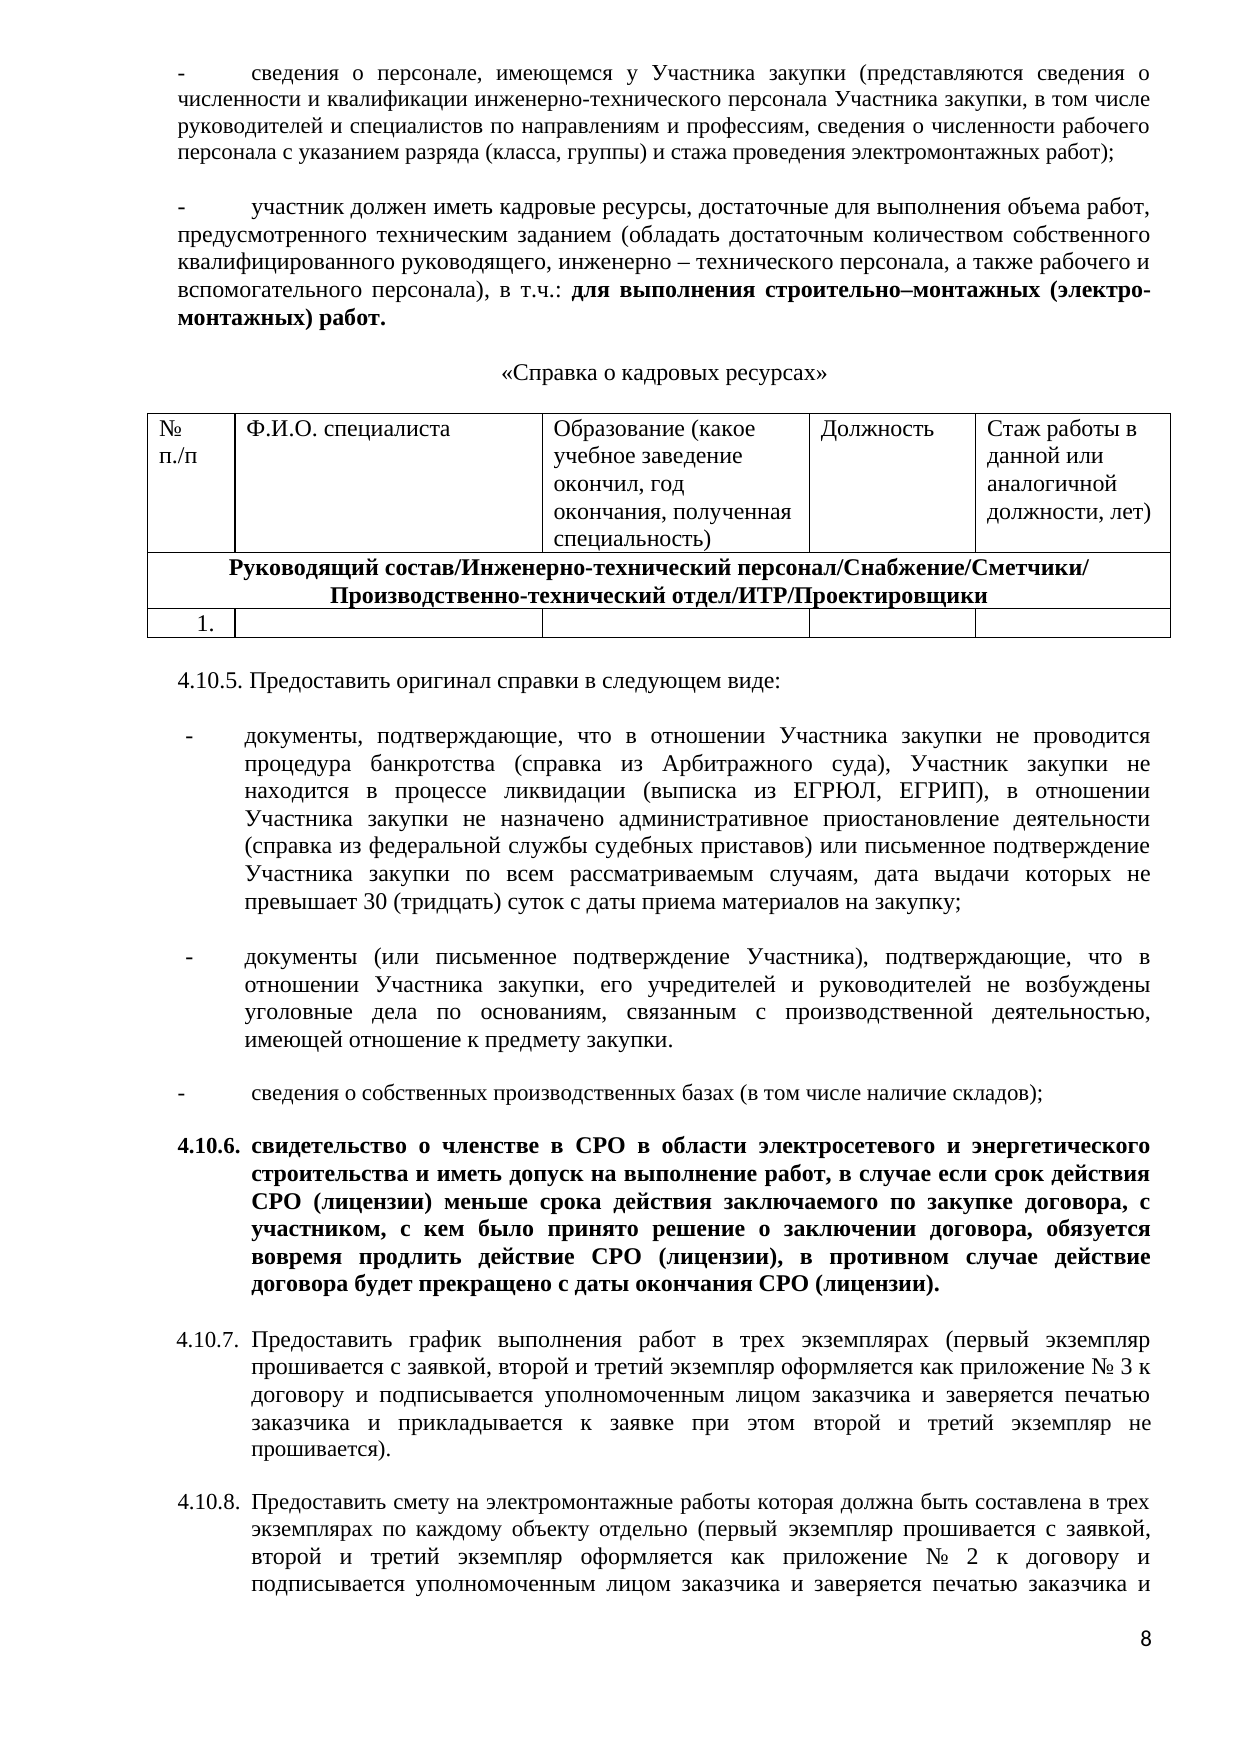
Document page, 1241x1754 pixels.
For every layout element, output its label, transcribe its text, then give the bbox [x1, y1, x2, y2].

text 4.10.5. Предоставить оригинал справки в следующем виде: [177, 666, 1152, 693]
table_header Ф.И.О. специалиста [236, 414, 542, 552]
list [177, 1488, 1152, 1597]
list Предоставить график выполнения работ в трех экземплярах (первый экземпляр прошивается с заявкой, второй и третий экземпляр оформляется как приложение № 3 к договору и подписывается уполномоченным лицом заказчика и заверяется печатью заказчика и прикладывается к заявке при этом второй и третий экземпляр не прошивается). [176, 1325, 1152, 1461]
list документы (или письменное подтверждение Участника), подтверждающие, что в отношении Участника закупки, его учредителей и руководителей не возбуждены уголовные дела по основаниям, связанным с производственной деятельностью, имеющей отношение к предмету закупки. [185, 942, 1152, 1052]
table_header № п./п [148, 414, 234, 552]
table_cell [236, 609, 542, 637]
list сведения о персонале, имеющемся у Участника закупки (представляются сведения о численности и квалификации инженерно-технического персонала Участника закупки, в том числе руководителей и специалистов по направлениям и профессиям, сведения о численности рабочего персонала с указанием разряда (класса, группы) и стажа проведения электромонтажных работ); [177, 59, 1152, 164]
list сведения о собственных производственных базах (в том числе наличие складов); [177, 1079, 1152, 1105]
text - участник должен иметь кадровые ресурсы, достаточные для выполнения объема работ, предусмотренного техническим заданием (обладать достаточным количеством собственного квалифицированного руководящего, инженерно – технического персонала, а также рабочего и вспомогательного персонала), в т.ч.: для выполнения строительно–монтажных (электро-монтажных) работ. [177, 192, 1152, 330]
table_cell [810, 609, 975, 637]
table_header Образование (какое учебное заведение окончил, год окончания, полученная специальность) [543, 414, 809, 552]
table_header Должность [810, 414, 975, 552]
table_cell Руководящий состав/Инженерно-технический персонал/Снабжение/Сметчики/ Производственно-технический отдел/ИТР/Проектировщики [148, 553, 1170, 608]
text «Справка о кадровых ресурсах» [177, 358, 1152, 385]
table_header Стаж работы в данной или аналогичной должности, лет) [976, 414, 1170, 552]
list свидетельство о членстве в СРО в области электросетевого и энергетического строительства и иметь допуск на выполнение работ, в случае если срок действия СРО (лицензии) меньше срока действия заключаемого по закупке договора, с участником, с кем было принято решение о заключении договора, обязуется вовремя продлить действие СРО (лицензии), в противном случае действие договора будет прекращено с даты окончания СРО (лицензии). [177, 1131, 1152, 1297]
table_cell [543, 609, 809, 637]
table_cell [148, 609, 234, 637]
table_cell [976, 609, 1170, 637]
list документы, подтверждающие, что в отношении Участника закупки не проводится процедура банкротства (справка из Арбитражного суда), Участник закупки не находится в процессе ликвидации (выписка из ЕГРЮЛ, ЕГРИП), в отношении Участника закупки не назначено административное приостановление деятельности (справка из федеральной службы судебных приставов) или письменное подтверждение Участника закупки по всем рассматриваемым случаям, дата выдачи которых не превышает 30 (тридцать) суток с даты приема материалов на закупку; [185, 721, 1152, 914]
